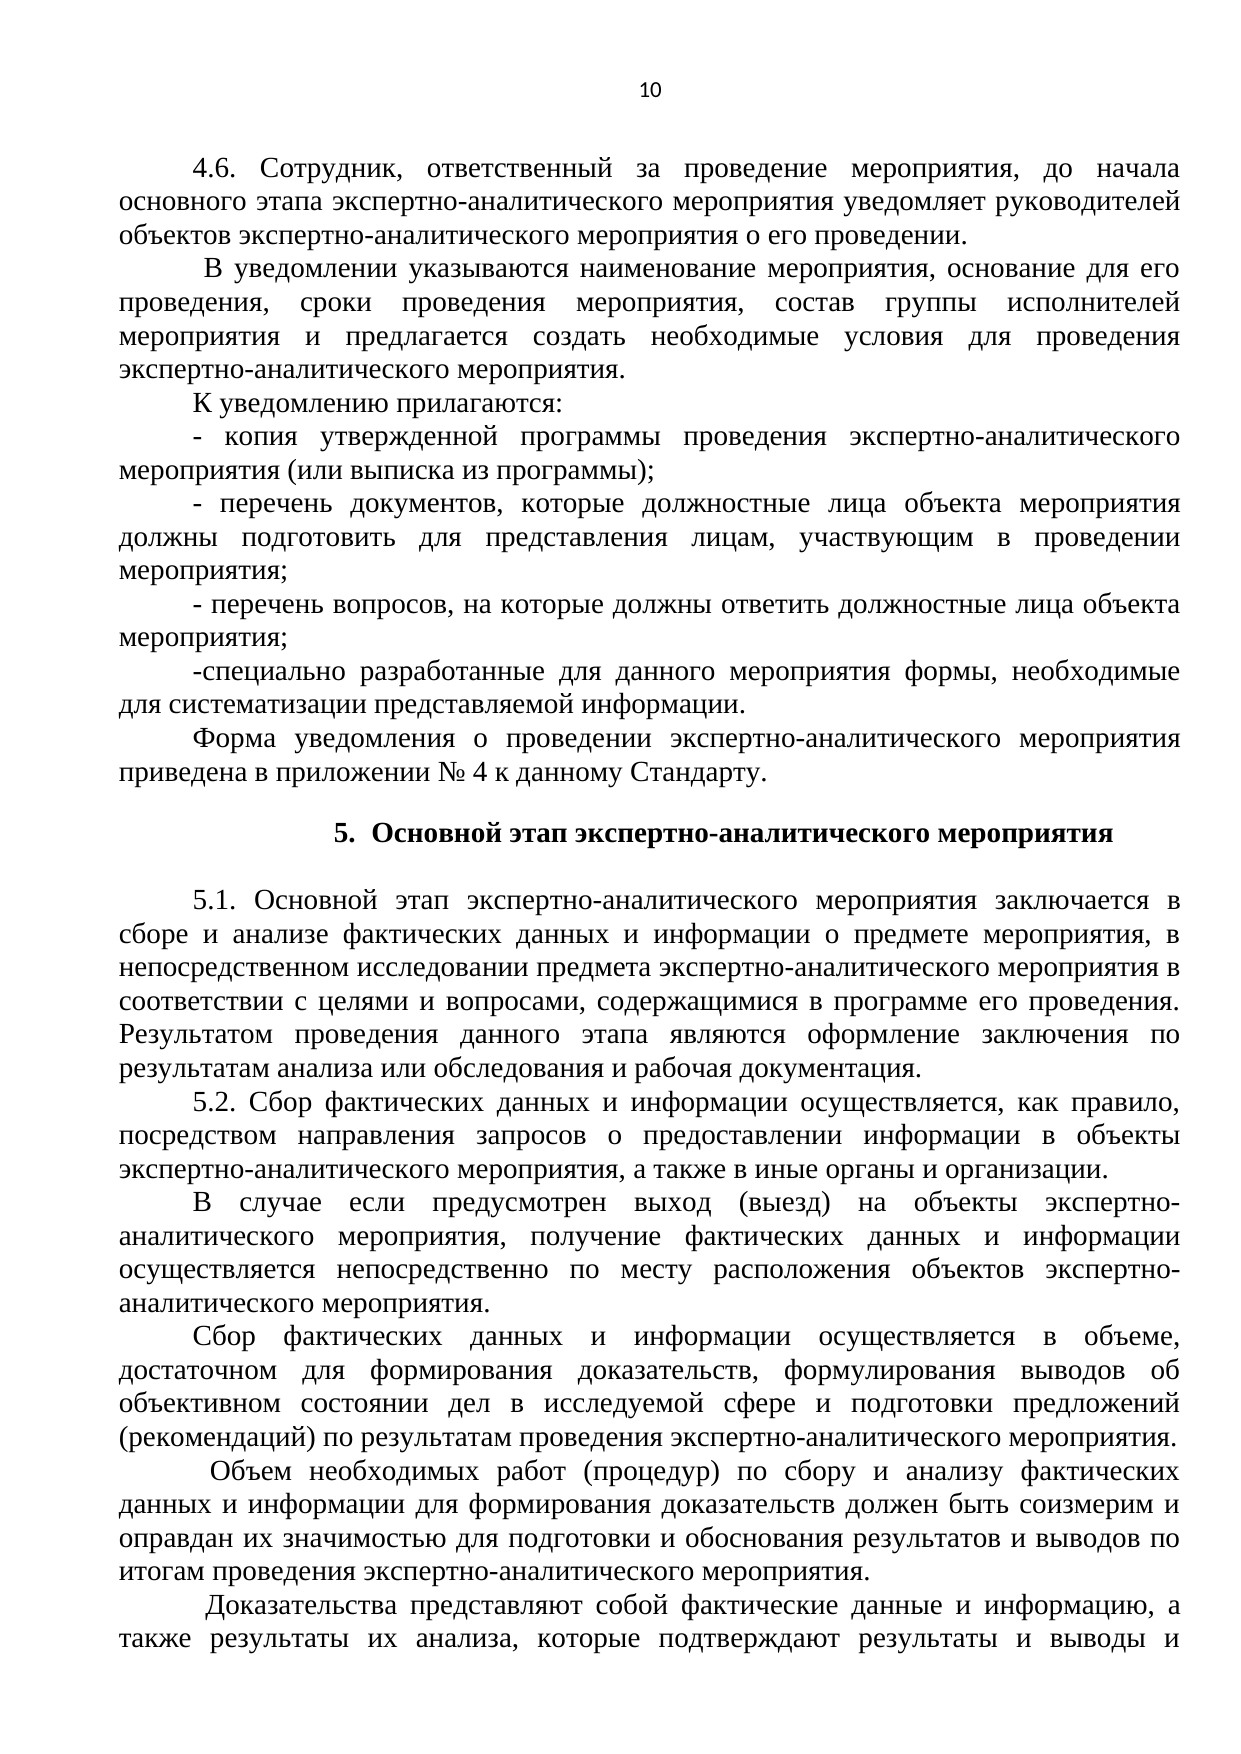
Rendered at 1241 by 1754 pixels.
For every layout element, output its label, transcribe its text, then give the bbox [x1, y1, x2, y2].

text Форма уведомления о проведении экспертно-аналитического мероприятия приведена в приложении № 4 к данному Стандарту. [118, 720, 1181, 787]
text К уведомлению прилагаются: [118, 385, 1181, 418]
text - копия утвержденной программы проведения экспертно-аналитического мероприятия (или выписка из программы); [118, 418, 1181, 485]
text 4.6. Сотрудник, ответственный за проведение мероприятия, до начала основного этапа экспертно-аналитического мероприятия уведомляет руководителей объектов экспертно-аналитического мероприятия о его проведении. [118, 150, 1181, 251]
text Объем необходимых работ (процедур) по сбору и анализу фактических данных и информации для формирования доказательств должен быть соизмерим и оправдан их значимостью для подготовки и обоснования результатов и выводов по итогам проведения экспертно-аналитического мероприятия. [118, 1453, 1181, 1587]
text В случае если предусмотрен выход (выезд) на объекты экспертно-аналитического мероприятия, получение фактических данных и информации осуществляется непосредственно по месту расположения объектов экспертно-аналитического мероприятия. [118, 1184, 1181, 1318]
text Сбор фактических данных и информации осуществляется в объеме, достаточном для формирования доказательств, формулирования выводов об объективном состоянии дел в исследуемой сфере и подготовки предложений (рекомендаций) по результатам проведения экспертно-аналитического мероприятия. [118, 1318, 1181, 1453]
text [118, 1587, 1181, 1654]
text - перечень вопросов, на которые должны ответить должностные лица объекта мероприятия; [118, 586, 1181, 653]
text 5.1. Основной этап экспертно-аналитического мероприятия заключается в сборе и анализе фактических данных и информации о предмете мероприятия, в непосредственном исследовании предмета экспертно-аналитического мероприятия в соответствии с целями и вопросами, содержащимися в программе его проведения. Результатом проведения данного этапа являются оформление заключения по результатам анализа или обследования и рабочая документация. [118, 882, 1181, 1084]
text В уведомлении указываются наименование мероприятия, основание для его проведения, сроки проведения мероприятия, состав группы исполнителей мероприятия и предлагается создать необходимые условия для проведения экспертно-аналитического мероприятия. [118, 251, 1181, 385]
text - перечень документов, которые должностные лица объекта мероприятия должны подготовить для представления лицам, участвующим в проведении мероприятия; [118, 485, 1181, 586]
text -специально разработанные для данного мероприятия формы, необходимые для систематизации представляемой информации. [118, 653, 1181, 720]
text 5.2. Сбор фактических данных и информации осуществляется, как правило, посредством направления запросов о предоставлении информации в объекты экспертно-аналитического мероприятия, а также в иные органы и организации. [118, 1084, 1181, 1184]
list Основной этап экспертно-аналитического мероприятия [266, 815, 1181, 849]
